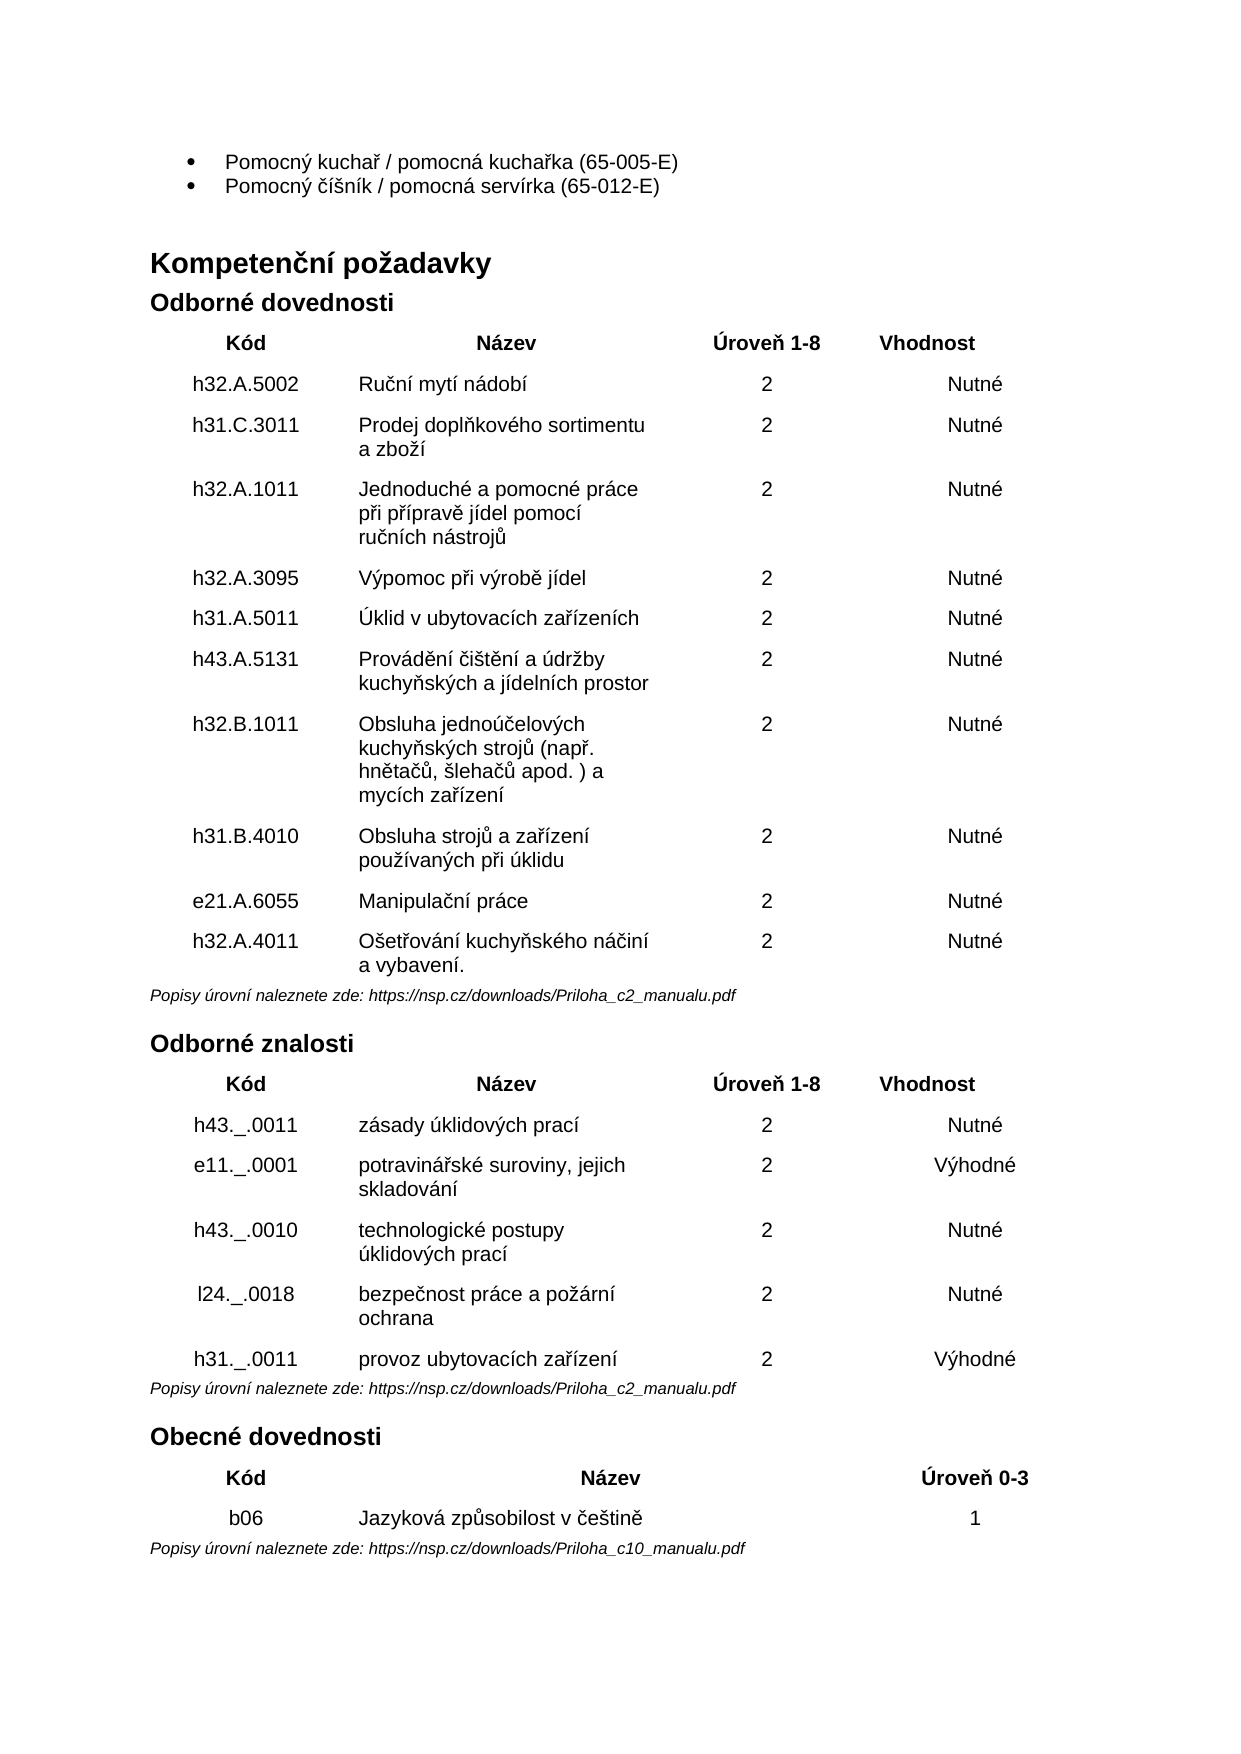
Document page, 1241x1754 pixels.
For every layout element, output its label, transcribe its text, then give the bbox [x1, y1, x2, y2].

table_cell h32.B.1011 [142, 703, 350, 816]
table_cell b06 [142, 1498, 350, 1538]
table_cell potravinářské suroviny, jejich skladování [350, 1145, 662, 1209]
table_cell h32.A.4011 [142, 921, 350, 985]
table_cell h43.A.5131 [142, 639, 350, 703]
text Popisy úrovní naleznete zde: https://nsp.cz/downloads/Priloha_c2_manualu.pdf [150, 1379, 1090, 1398]
table_cell Manipulační práce [350, 880, 662, 921]
table_cell 2 [663, 364, 871, 404]
table_cell zásady úklidových prací [350, 1104, 662, 1145]
subtitle Obecné dovednosti [150, 1422, 1090, 1451]
table_cell Nutné [871, 404, 1079, 469]
table_cell 2 [663, 469, 871, 557]
table_cell 2 [663, 1339, 871, 1379]
table_cell h31.B.4010 [142, 816, 350, 880]
table_cell Jednoduché a pomocné práce při přípravě jídel pomocí ručních nástrojů [350, 469, 662, 557]
table_header Vhodnost [871, 1064, 1079, 1104]
table_cell Nutné [871, 921, 1079, 985]
table_cell 2 [663, 1209, 871, 1274]
table_cell Jazyková způsobilost v češtině [350, 1498, 871, 1538]
table_cell Nutné [871, 364, 1079, 404]
table_cell Obsluha strojů a zařízení používaných při úklidu [350, 816, 662, 880]
table_cell h31.C.3011 [142, 404, 350, 469]
table_cell 2 [663, 557, 871, 598]
table_cell 2 [663, 703, 871, 816]
table_cell Nutné [871, 469, 1079, 557]
table_cell Ruční mytí nádobí [350, 364, 662, 404]
table_cell Nutné [871, 1274, 1079, 1338]
table_cell Nutné [871, 639, 1079, 703]
table_cell h43._.0010 [142, 1209, 350, 1274]
table_cell h31.A.5011 [142, 598, 350, 638]
table_cell 2 [663, 1104, 871, 1145]
table_cell 2 [663, 639, 871, 703]
table_cell Nutné [871, 1209, 1079, 1274]
table_header Vhodnost [871, 323, 1079, 363]
table_cell Výhodné [871, 1339, 1079, 1379]
table_cell h31._.0011 [142, 1339, 350, 1379]
table_cell Úklid v ubytovacích zařízeních [350, 598, 662, 638]
table_cell Nutné [871, 880, 1079, 921]
list Pomocný číšník / pomocná servírka (65-012-E) [187, 174, 1090, 198]
table_cell Nutné [871, 816, 1079, 880]
table_cell 2 [663, 1274, 871, 1338]
table_cell provoz ubytovacích zařízení [350, 1339, 662, 1379]
table_cell 2 [663, 921, 871, 985]
table_cell Nutné [871, 598, 1079, 638]
table_cell h32.A.5002 [142, 364, 350, 404]
table_cell 2 [663, 404, 871, 469]
table_cell h32.A.1011 [142, 469, 350, 557]
table_header Kód [142, 323, 350, 363]
table_cell Obsluha jednoúčelových kuchyňských strojů (např. hnětačů, šlehačů apod. ) a mycích zařízení [350, 703, 662, 816]
table_cell 2 [663, 598, 871, 638]
table_cell Ošetřování kuchyňského náčiní a vybavení. [350, 921, 662, 985]
table_cell Nutné [871, 703, 1079, 816]
table_cell e11._.0001 [142, 1145, 350, 1209]
table_cell h32.A.3095 [142, 557, 350, 598]
table_cell Provádění čištění a údržby kuchyňských a jídelních prostor [350, 639, 662, 703]
table_cell Prodej doplňkového sortimentu a zboží [350, 404, 662, 469]
table_header Název [350, 1457, 871, 1498]
table_cell e21.A.6055 [142, 880, 350, 921]
subtitle Odborné znalosti [150, 1028, 1090, 1057]
table_cell 2 [663, 880, 871, 921]
text Popisy úrovní naleznete zde: https://nsp.cz/downloads/Priloha_c10_manualu.pdf [150, 1538, 1090, 1558]
table_header Úroveň 1-8 [663, 323, 871, 363]
table_header Úroveň 1-8 [663, 1064, 871, 1104]
table_cell Nutné [871, 1104, 1079, 1145]
table_cell 2 [663, 1145, 871, 1209]
list Pomocný kuchař / pomocná kuchařka (65-005-E) [187, 150, 1090, 174]
table_cell l24._.0018 [142, 1274, 350, 1338]
table_cell h43._.0011 [142, 1104, 350, 1145]
table_cell Výhodné [871, 1145, 1079, 1209]
text Popisy úrovní naleznete zde: https://nsp.cz/downloads/Priloha_c2_manualu.pdf [150, 985, 1090, 1004]
table_header Název [350, 323, 662, 363]
table_header Název [350, 1064, 662, 1104]
table_cell 2 [663, 816, 871, 880]
table_header Kód [142, 1064, 350, 1104]
table_header Kód [142, 1457, 350, 1498]
table_cell 1 [871, 1498, 1079, 1538]
subtitle Odborné dovednosti [150, 288, 1090, 317]
table_cell Nutné [871, 557, 1079, 598]
table_cell bezpečnost práce a požární ochrana [350, 1274, 662, 1338]
table_header Úroveň 0-3 [871, 1457, 1079, 1498]
subtitle Kompetenční požadavky [150, 246, 1090, 279]
table_cell Výpomoc při výrobě jídel [350, 557, 662, 598]
table_cell technologické postupy úklidových prací [350, 1209, 662, 1274]
